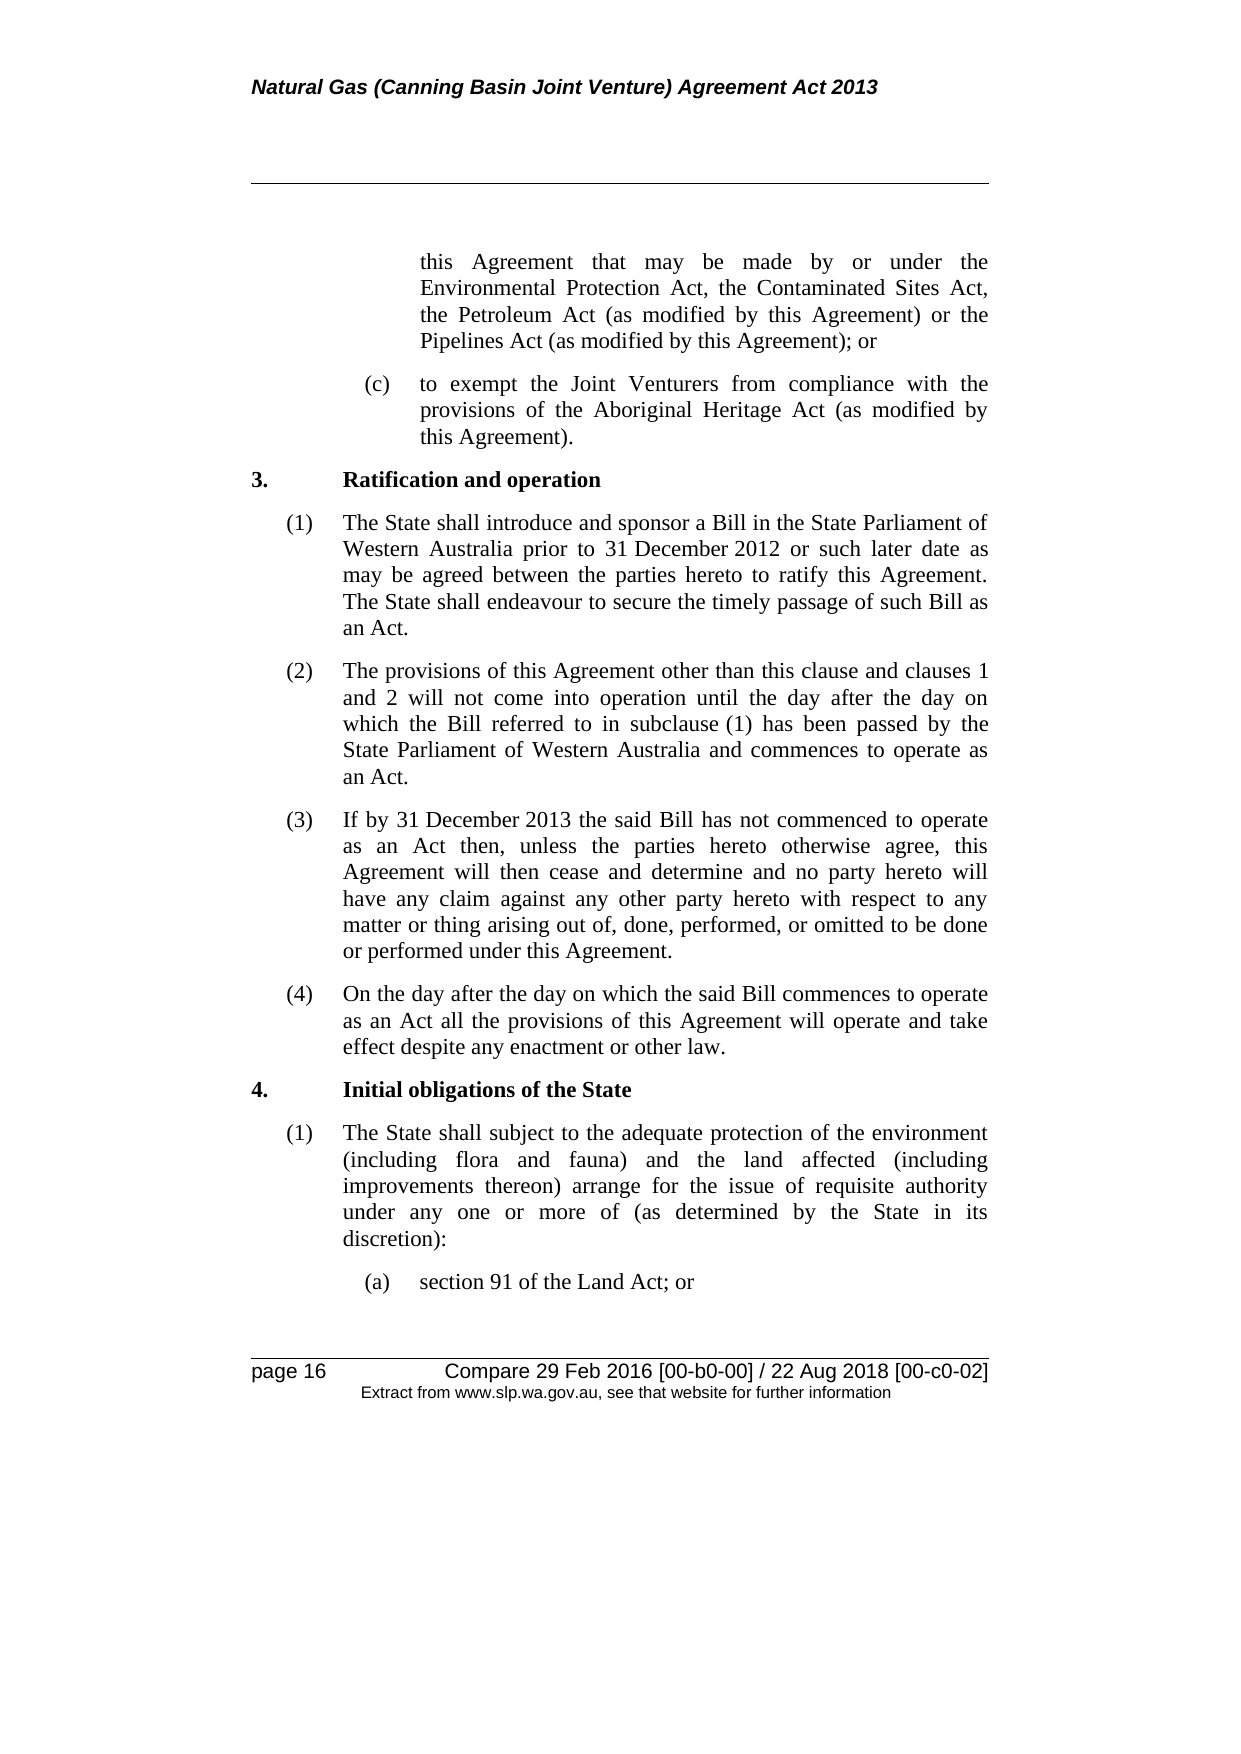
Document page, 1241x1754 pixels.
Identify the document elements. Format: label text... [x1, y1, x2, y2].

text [251, 248, 989, 353]
text (1) The State shall subject to the adequate protection of the environment (including flora and fauna) and the land affected (including improvements thereon) arrange for the issue of requisite authority under any one or more of (as determined by the State in its discretion): [251, 1119, 989, 1251]
text (a) section 91 of the Land Act; or [251, 1268, 989, 1294]
text (4) On the day after the day on which the said Bill commences to operate as an Act all the provisions of this Agreement will operate and take effect despite any enactment or other law. [251, 981, 989, 1059]
text (c) to exempt the Joint Venturers from compliance with the provisions of the Aboriginal Heritage Act (as modified by this Agreement). [251, 370, 989, 449]
text (1) The State shall introduce and sponsor a Bill in the State Parliament of Western Australia prior to 31 December 2012 or such later date as may be agreed between the parties hereto to ratify this Agreement. The State shall endeavour to secure the timely passage of such Bill as an Act. [251, 509, 989, 641]
text 4. Initial obligations of the State [251, 1076, 989, 1103]
text (3) If by 31 December 2013 the said Bill has not commenced to operate as an Act then, unless the parties hereto otherwise agree, this Agreement will then cease and determine and no party hereto will have any claim against any other party hereto with respect to any matter or thing arising out of, done, performed, or omitted to be done or performed under this Agreement. [251, 806, 989, 964]
text (2) The provisions of this Agreement other than this clause and clauses 1 and 2 will not come into operation until the day after the day on which the Bill referred to in subclause (1) has been passed by the State Parliament of Western Australia and commences to operate as an Act. [251, 657, 989, 789]
text 3. Ratification and operation [251, 466, 989, 492]
